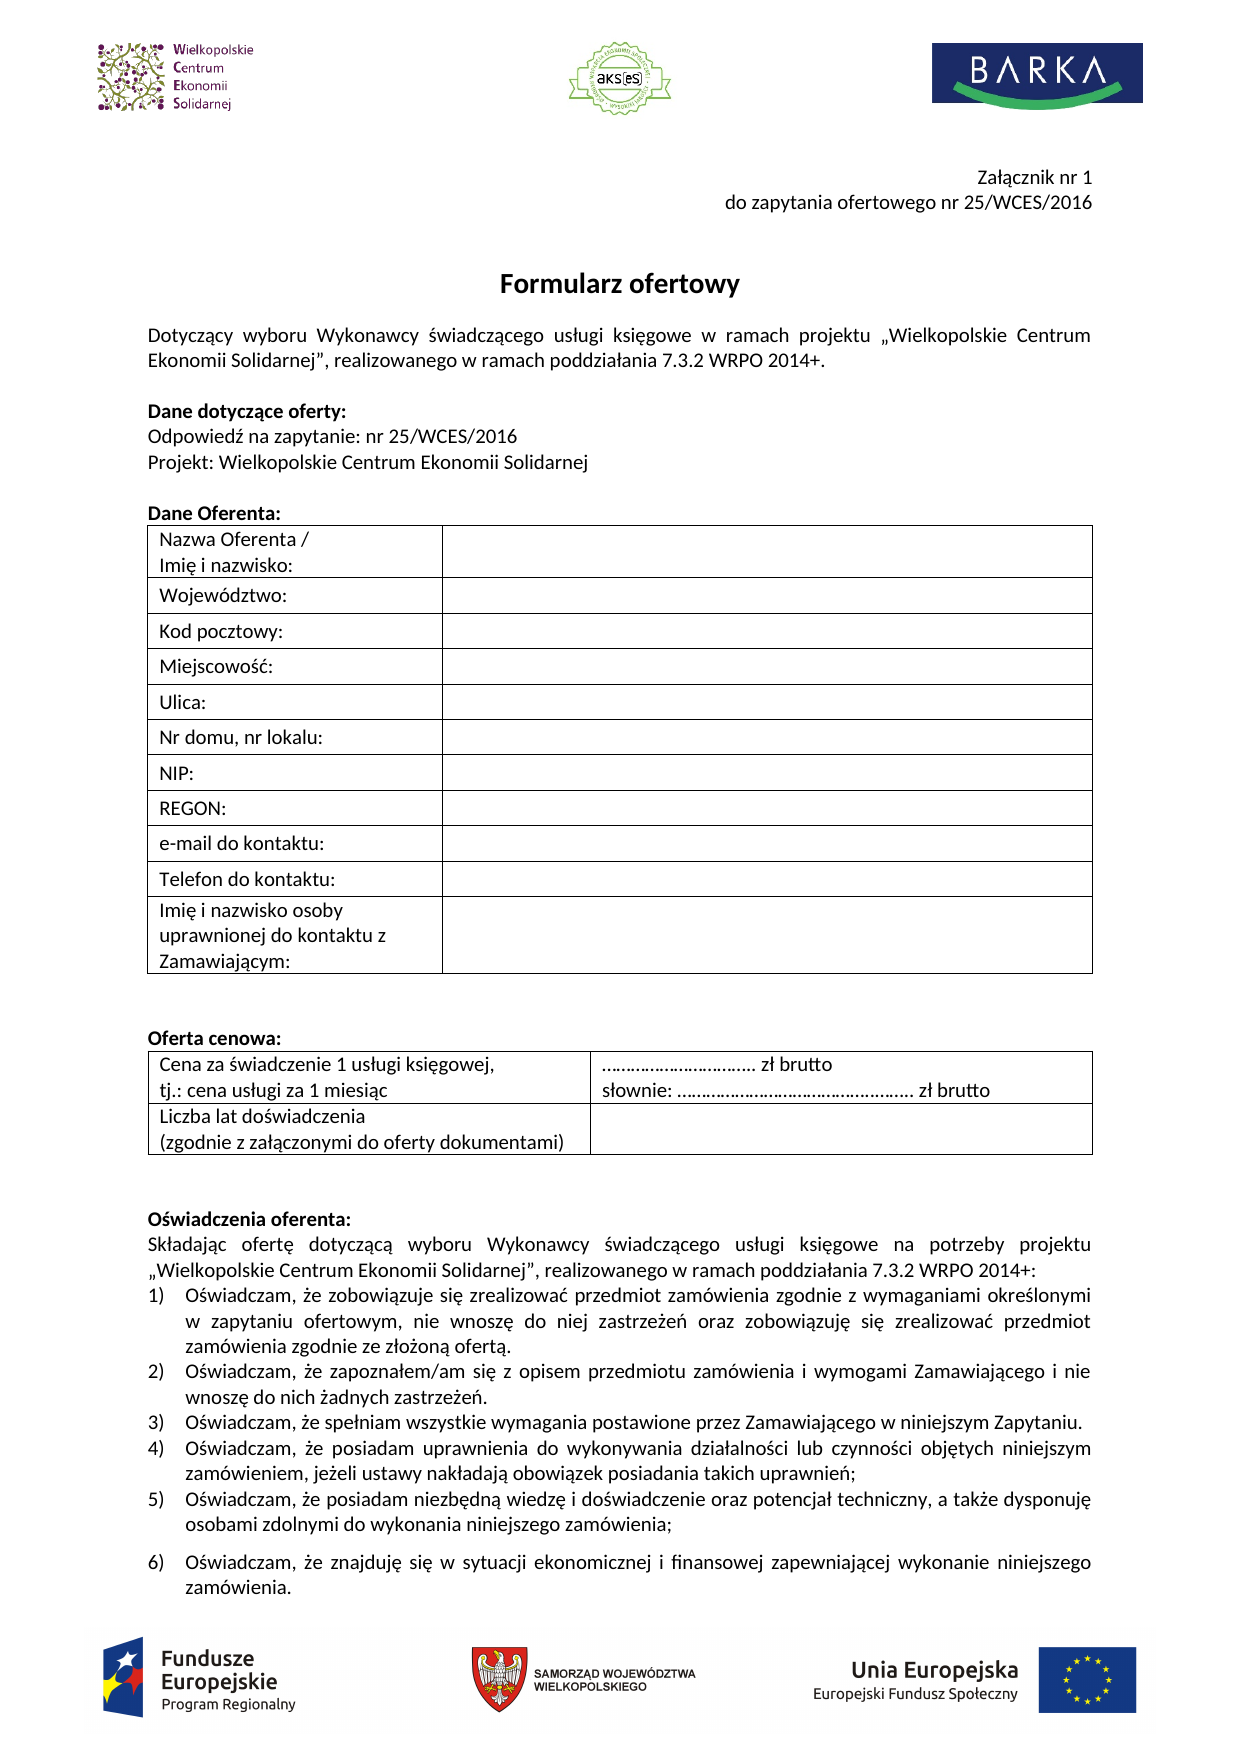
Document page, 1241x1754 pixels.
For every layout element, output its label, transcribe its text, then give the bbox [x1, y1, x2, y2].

list Oświadczam, że spełniam wszystkie wymagania postawione przez Zamawiającego w niniejszym Zapytaniu. [148, 1409, 1093, 1435]
table_cell Liczba lat doświadczenia (zgodnie z załączonymi do oferty dokumentami) [149, 1104, 590, 1154]
table_cell [443, 649, 1092, 683]
table_cell [443, 897, 1092, 973]
table_cell Województwo: [148, 578, 442, 613]
list Oświadczam, że posiadam niezbędną wiedzę i doświadczenie oraz potencjał techniczny, a także dysponuję osobami zdolnymi do wykonania niniejszego zamówienia; [148, 1486, 1093, 1537]
picture [83, 1627, 1157, 1734]
table_header [443, 526, 1092, 577]
picture [556, 31, 683, 130]
table_cell [443, 862, 1092, 896]
picture [93, 31, 257, 123]
text Odpowiedź na zapytanie: nr 25/WCES/2016 [148, 424, 1093, 449]
table_cell Imię i nazwisko osoby uprawnionej do kontaktu z Zamawiającym: [148, 897, 442, 973]
table_cell [443, 578, 1092, 613]
list Oświadczam, że posiadam uprawnienia do wykonywania działalności lub czynności objętych niniejszym zamówieniem, jeżeli ustawy nakładają obowiązek posiadania takich uprawnień; [148, 1435, 1093, 1486]
table_cell [443, 614, 1092, 648]
text Załącznik nr 1 [148, 164, 1093, 189]
text Dotyczący wyboru Wykonawcy świadczącego usługi księgowe w ramach projektu „Wielkopolskie Centrum Ekonomii Solidarnej”, realizowanego w ramach poddziałania 7.3.2 WRPO 2014+. [148, 322, 1093, 373]
table_cell e-mail do kontaktu: [148, 826, 442, 861]
table_cell [443, 826, 1092, 861]
table_header Cena za świadczenie 1 usługi księgowej, tj.: cena usługi za 1 miesiąc [149, 1052, 590, 1102]
table_cell NIP: [148, 755, 442, 790]
table_cell [443, 720, 1092, 754]
text Dane Oferenta: [148, 500, 1093, 525]
text Składając ofertę dotyczącą wyboru Wykonawcy świadczącego usługi księgowe na potrzeby projektu „Wielkopolskie Centrum Ekonomii Solidarnej”, realizowanego w ramach poddziałania 7.3.2 WRPO 2014+: [148, 1232, 1093, 1282]
table_cell Telefon do kontaktu: [148, 862, 442, 896]
text Formularz ofertowy [148, 266, 1093, 301]
text Oferta cenowa: [148, 1025, 1093, 1051]
table_cell Nr domu, nr lokalu: [148, 720, 442, 754]
table_cell [591, 1104, 1092, 1154]
table_header ………………………….. zł brutto słownie: …………………………………..…….. zł brutto [591, 1052, 1092, 1102]
table_cell Kod pocztowy: . [148, 614, 442, 648]
list Oświadczam, że zapoznałem/am się z opisem przedmiotu zamówienia i wymogami Zamawiającego i nie wnoszę do nich żadnych zastrzeżeń. [148, 1359, 1093, 1409]
text Projekt: Wielkopolskie Centrum Ekonomii Solidarnej [148, 449, 1093, 474]
table_cell [443, 755, 1092, 790]
text Dane dotyczące oferty: [148, 398, 1093, 424]
table_cell Miejscowość: [148, 649, 442, 683]
list Oświadczam, że znajduję się w sytuacji ekonomicznej i finansowej zapewniającej wykonanie niniejszego zamówienia. [148, 1549, 1093, 1600]
text Oświadczenia oferenta: [148, 1206, 1093, 1232]
table_header Nazwa Oferenta / Imię i nazwisko: [148, 526, 442, 577]
list Oświadczam, że zobowiązuje się zrealizować przedmiot zamówienia zgodnie z wymaganiami określonymi w zapytaniu ofertowym, nie wnoszę do niej zastrzeżeń oraz zobowiązuję się zrealizować przedmiot zamówienia zgodnie ze złożoną ofertą. [148, 1282, 1093, 1359]
table_cell [443, 791, 1092, 825]
table_cell Ulica: [148, 685, 442, 719]
text do zapytania ofertowego nr 25/WCES/2016 [148, 189, 1093, 215]
picture [932, 43, 1143, 110]
table_cell [443, 685, 1092, 719]
table_cell REGON: [148, 791, 442, 825]
